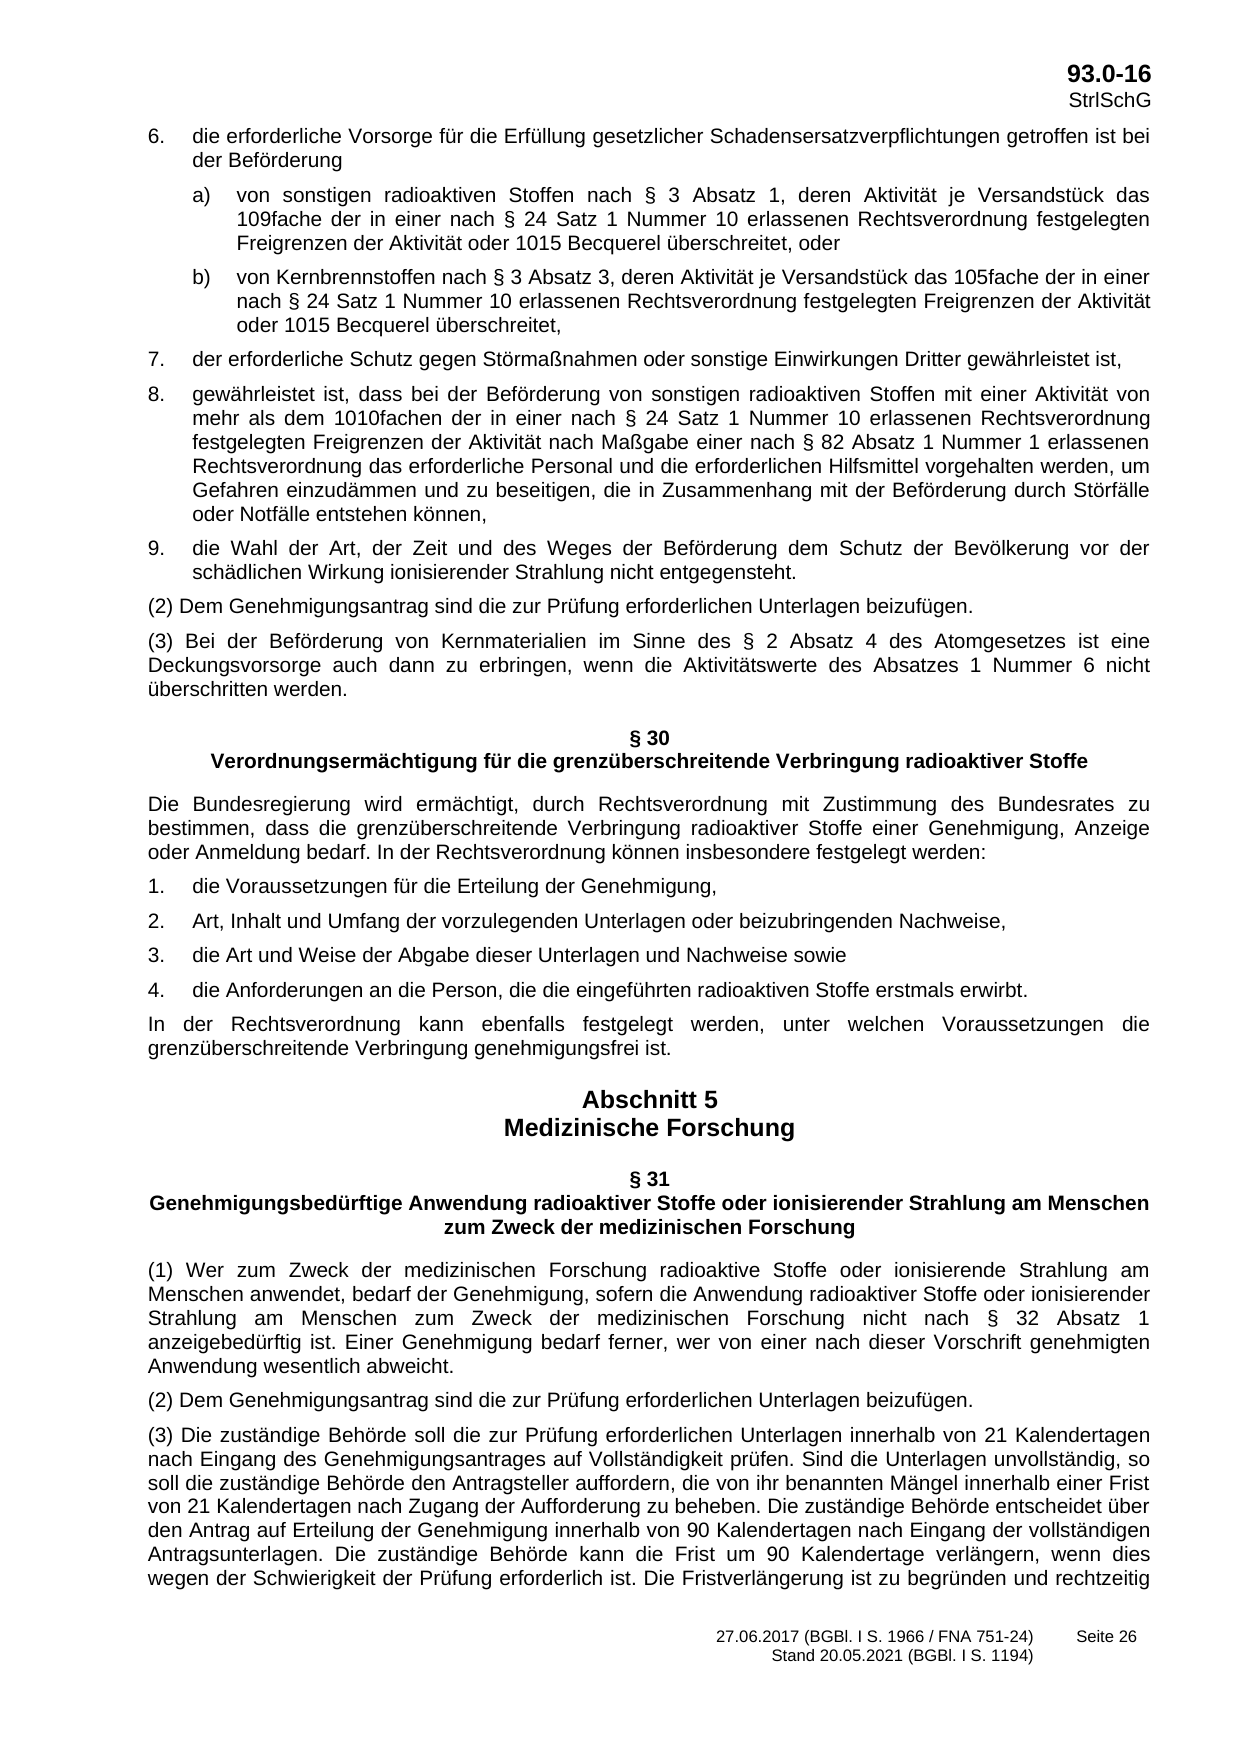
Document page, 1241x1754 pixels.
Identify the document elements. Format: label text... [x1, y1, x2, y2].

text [148, 1422, 1152, 1590]
text (2) Dem Genehmigungsantrag sind die zur Prüfung erforderlichen Unterlagen beizufügen. [148, 1388, 1152, 1412]
text 6. die erforderliche Vorsorge für die Erfüllung gesetzlicher Schadensersatzverpflichtungen getroffen ist bei der Beförderung [148, 124, 1152, 172]
subtitle § 30 Verordnungsermächtigung für die grenzüberschreitende Verbringung radioaktiver Stoffe [148, 725, 1152, 773]
text 2. Art, Inhalt und Umfang der vorzulegenden Unterlagen oder beizubringenden Nachweise, [148, 909, 1152, 933]
text Die Bundesregierung wird ermächtigt, durch Rechtsverordnung mit Zustimmung des Bundesrates zu bestimmen, dass die grenzüberschreitende Verbringung radioaktiver Stoffe einer Genehmigung, Anzeige oder Anmeldung bedarf. In der Rechtsverordnung können insbesondere festgelegt werden: [148, 792, 1152, 864]
text 8. gewährleistet ist, dass bei der Beförderung von sonstigen radioaktiven Stoffen mit einer Aktivität von mehr als dem 1010fachen der in einer nach § 24 Satz 1 Nummer 10 erlassenen Rechtsverordnung festgelegten Freigrenzen der Aktivität nach Maßgabe einer nach § 82 Absatz 1 Nummer 1 erlassenen Rechtsverordnung das erforderliche Personal und die erforderlichen Hilfsmittel vorgehalten werden, um Gefahren einzudämmen und zu beseitigen, die in Zusammenhang mit der Beförderung durch Störfälle oder Notfälle entstehen können, [148, 382, 1152, 525]
subtitle § 31 Genehmigungsbedürftige Anwendung radioaktiver Stoffe oder ionisierender Strahlung am Menschen zum Zweck der medizinischen Forschung [148, 1167, 1152, 1239]
text (2) Dem Genehmigungsantrag sind die zur Prüfung erforderlichen Unterlagen beizufügen. [148, 594, 1152, 618]
text (3) Bei der Beförderung von Kernmaterialien im Sinne des § 2 Absatz 4 des Atomgesetzes ist eine Deckungsvorsorge auch dann zu erbringen, wenn die Aktivitätswerte des Absatzes 1 Nummer 6 nicht überschritten werden. [148, 628, 1152, 700]
text 4. die Anforderungen an die Person, die die eingeführten radioaktiven Stoffe erstmals erwirbt. [148, 977, 1152, 1001]
text (1) Wer zum Zweck der medizinischen Forschung radioaktive Stoffe oder ionisierende Strahlung am Menschen anwendet, bedarf der Genehmigung, sofern die Anwendung radioaktiver Stoffe oder ionisierender Strahlung am Menschen zum Zweck der medizinischen Forschung nicht nach § 32 Absatz 1 anzeigebedürftig ist. Einer Genehmigung bedarf ferner, wer von einer nach dieser Vorschrift genehmigten Anwendung wesentlich abweicht. [148, 1258, 1152, 1378]
text b) von Kernbrennstoffen nach § 3 Absatz 3, deren Aktivität je Versandstück das 105fache der in einer nach § 24 Satz 1 Nummer 10 erlassenen Rechtsverordnung festgelegten Freigrenzen der Aktivität oder 1015 Becquerel überschreitet, [192, 265, 1152, 337]
text 1. die Voraussetzungen für die Erteilung der Genehmigung, [148, 874, 1152, 898]
subtitle Abschnitt 5 Medizinische Forschung [148, 1085, 1152, 1142]
text 9. die Wahl der Art, der Zeit und des Weges der Beförderung dem Schutz der Bevölkerung vor der schädlichen Wirkung ionisierender Strahlung nicht entgegensteht. [148, 536, 1152, 584]
text 3. die Art und Weise der Abgabe dieser Unterlagen und Nachweise sowie [148, 943, 1152, 967]
text In der Rechtsverordnung kann ebenfalls festgelegt werden, unter welchen Voraussetzungen die grenzüberschreitende Verbringung genehmigungsfrei ist. [148, 1012, 1152, 1060]
text 7. der erforderliche Schutz gegen Störmaßnahmen oder sonstige Einwirkungen Dritter gewährleistet ist, [148, 347, 1152, 371]
text a) von sonstigen radioaktiven Stoffen nach § 3 Absatz 1, deren Aktivität je Versandstück das 109fache der in einer nach § 24 Satz 1 Nummer 10 erlassenen Rechtsverordnung festgelegten Freigrenzen der Aktivität oder 1015 Becquerel überschreitet, oder [192, 183, 1152, 254]
